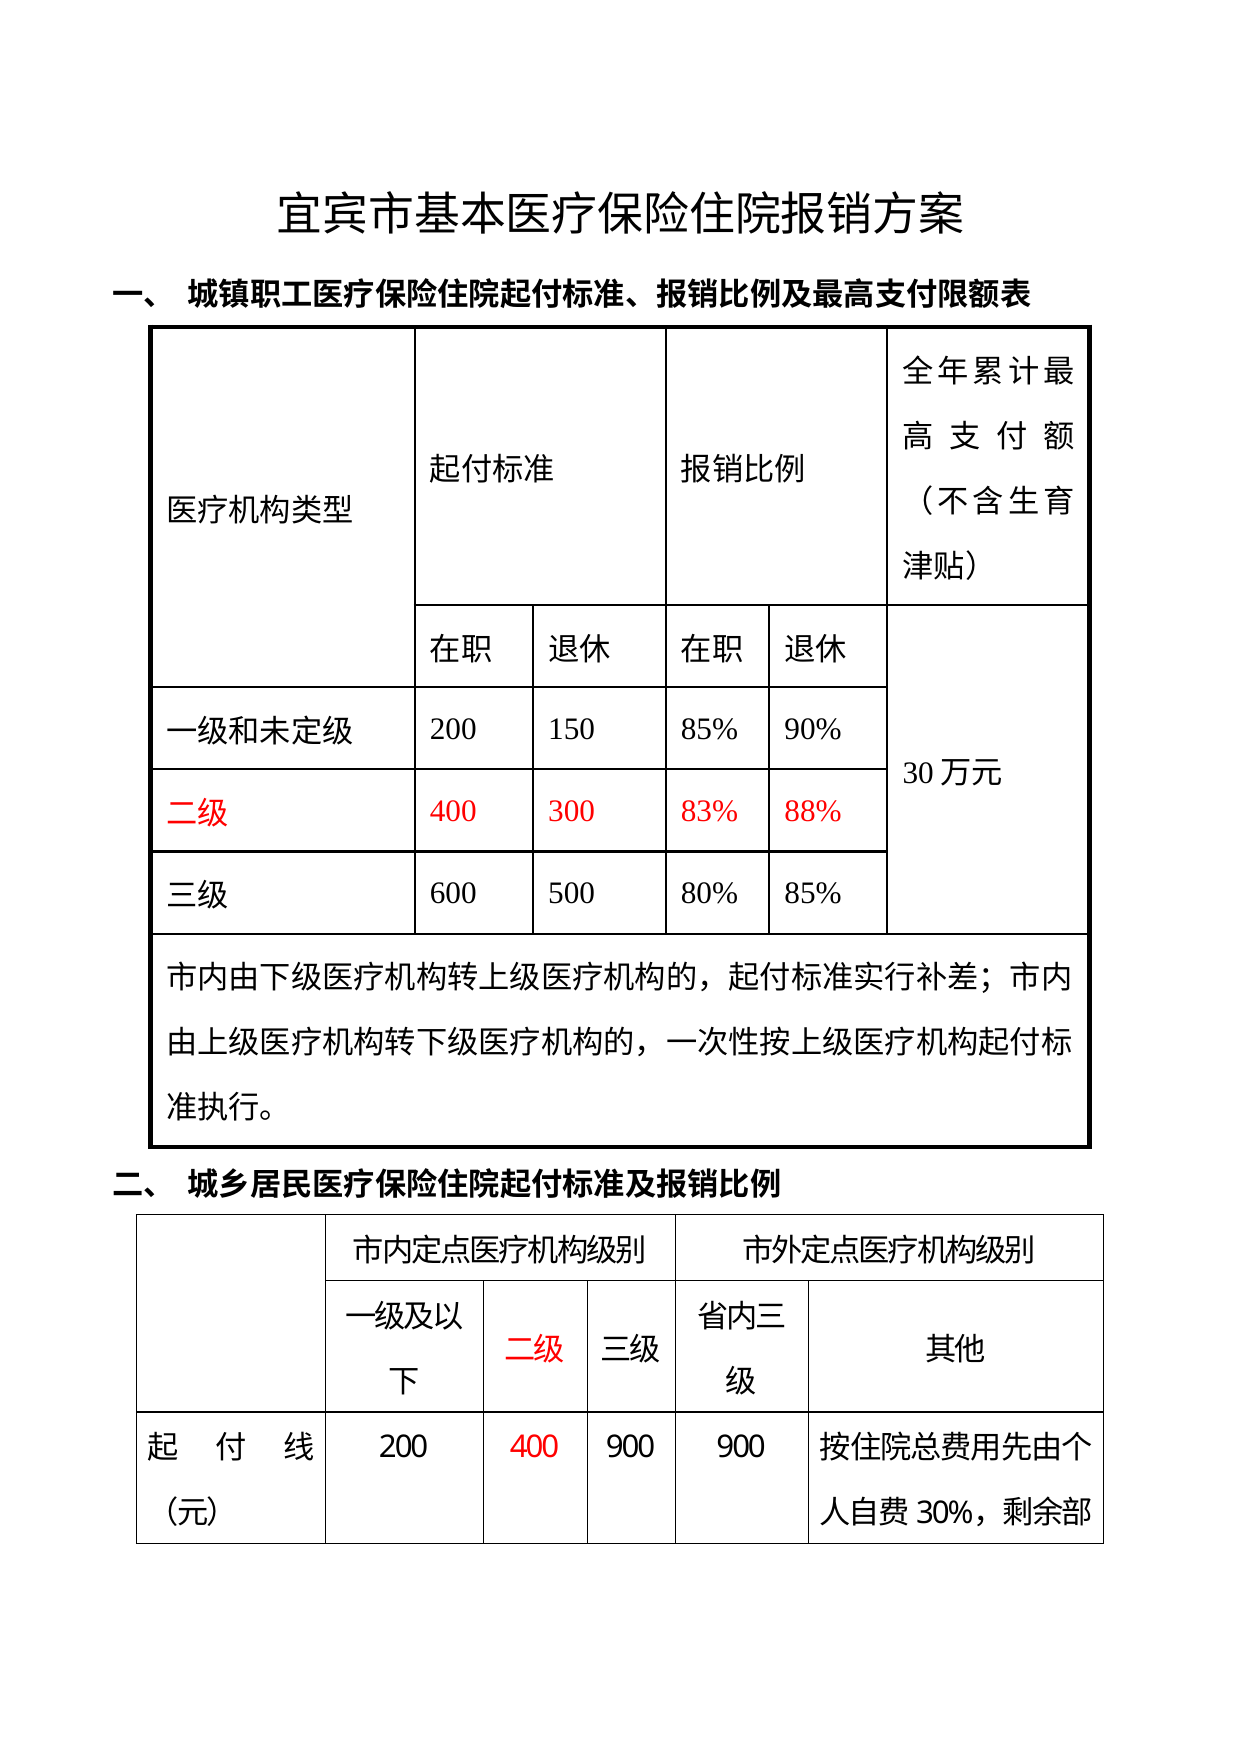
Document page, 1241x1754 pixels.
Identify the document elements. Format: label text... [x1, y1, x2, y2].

table_cell 600 [416, 853, 532, 932]
table_cell 其他 [809, 1281, 1103, 1411]
table_cell 二级 [484, 1281, 587, 1411]
table_cell 退休 [534, 606, 665, 686]
table_cell 900 [588, 1413, 675, 1542]
table_cell 900 [676, 1413, 808, 1542]
table_header 报销比例 [667, 329, 886, 604]
table_cell 400 [416, 770, 532, 850]
table_cell 一级及以下 [326, 1281, 483, 1411]
list 城乡居民医疗保险住院起付标准及报销比例 [112, 1149, 1128, 1214]
table_cell 在职 [667, 606, 768, 686]
table_header 起付标准 [416, 329, 665, 604]
table_cell 30万元 [888, 606, 1087, 932]
table_cell 一级和未定级 [153, 688, 414, 768]
table_cell 退休 [770, 606, 886, 686]
table_header [137, 1215, 325, 1411]
table_cell 500 [534, 853, 665, 932]
table_cell 二级 [153, 770, 414, 850]
table_cell 省内三级 [676, 1281, 808, 1411]
text 宜宾市基本医疗保险住院报销方案 [112, 162, 1128, 259]
table_cell 在职 [416, 606, 532, 686]
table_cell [809, 1413, 1103, 1542]
table_cell 83% [667, 770, 768, 850]
table_cell 三级 [588, 1281, 675, 1411]
table_cell 市内由下级医疗机构转上级医疗机构的，起付标准实行补差；市内由上级医疗机构转下级医疗机构的，一次性按上级医疗机构起付标准执行。 [153, 935, 1087, 1144]
table_cell 起付线（元） [137, 1413, 325, 1542]
table_cell 400 [484, 1413, 587, 1542]
table_header 全年累计最高支付额（不含生育津贴） [888, 329, 1087, 604]
table_cell 三级 [153, 853, 414, 932]
table_cell 85% [667, 688, 768, 768]
table_header 医疗机构类型 [153, 329, 414, 686]
table_cell 90% [770, 688, 886, 768]
table_cell 88% [770, 770, 886, 850]
table_cell 300 [534, 770, 665, 850]
table_cell 150 [534, 688, 665, 768]
table_header 市外定点医疗机构级别 [676, 1215, 1103, 1280]
list 城镇职工医疗保险住院起付标准、报销比例及最高支付限额表 [112, 259, 1128, 324]
table_cell 200 [326, 1413, 483, 1542]
table_cell 200 [416, 688, 532, 768]
table_header 市内定点医疗机构级别 [326, 1215, 675, 1280]
table_cell 85% [770, 853, 886, 932]
table_cell 80% [667, 853, 768, 932]
